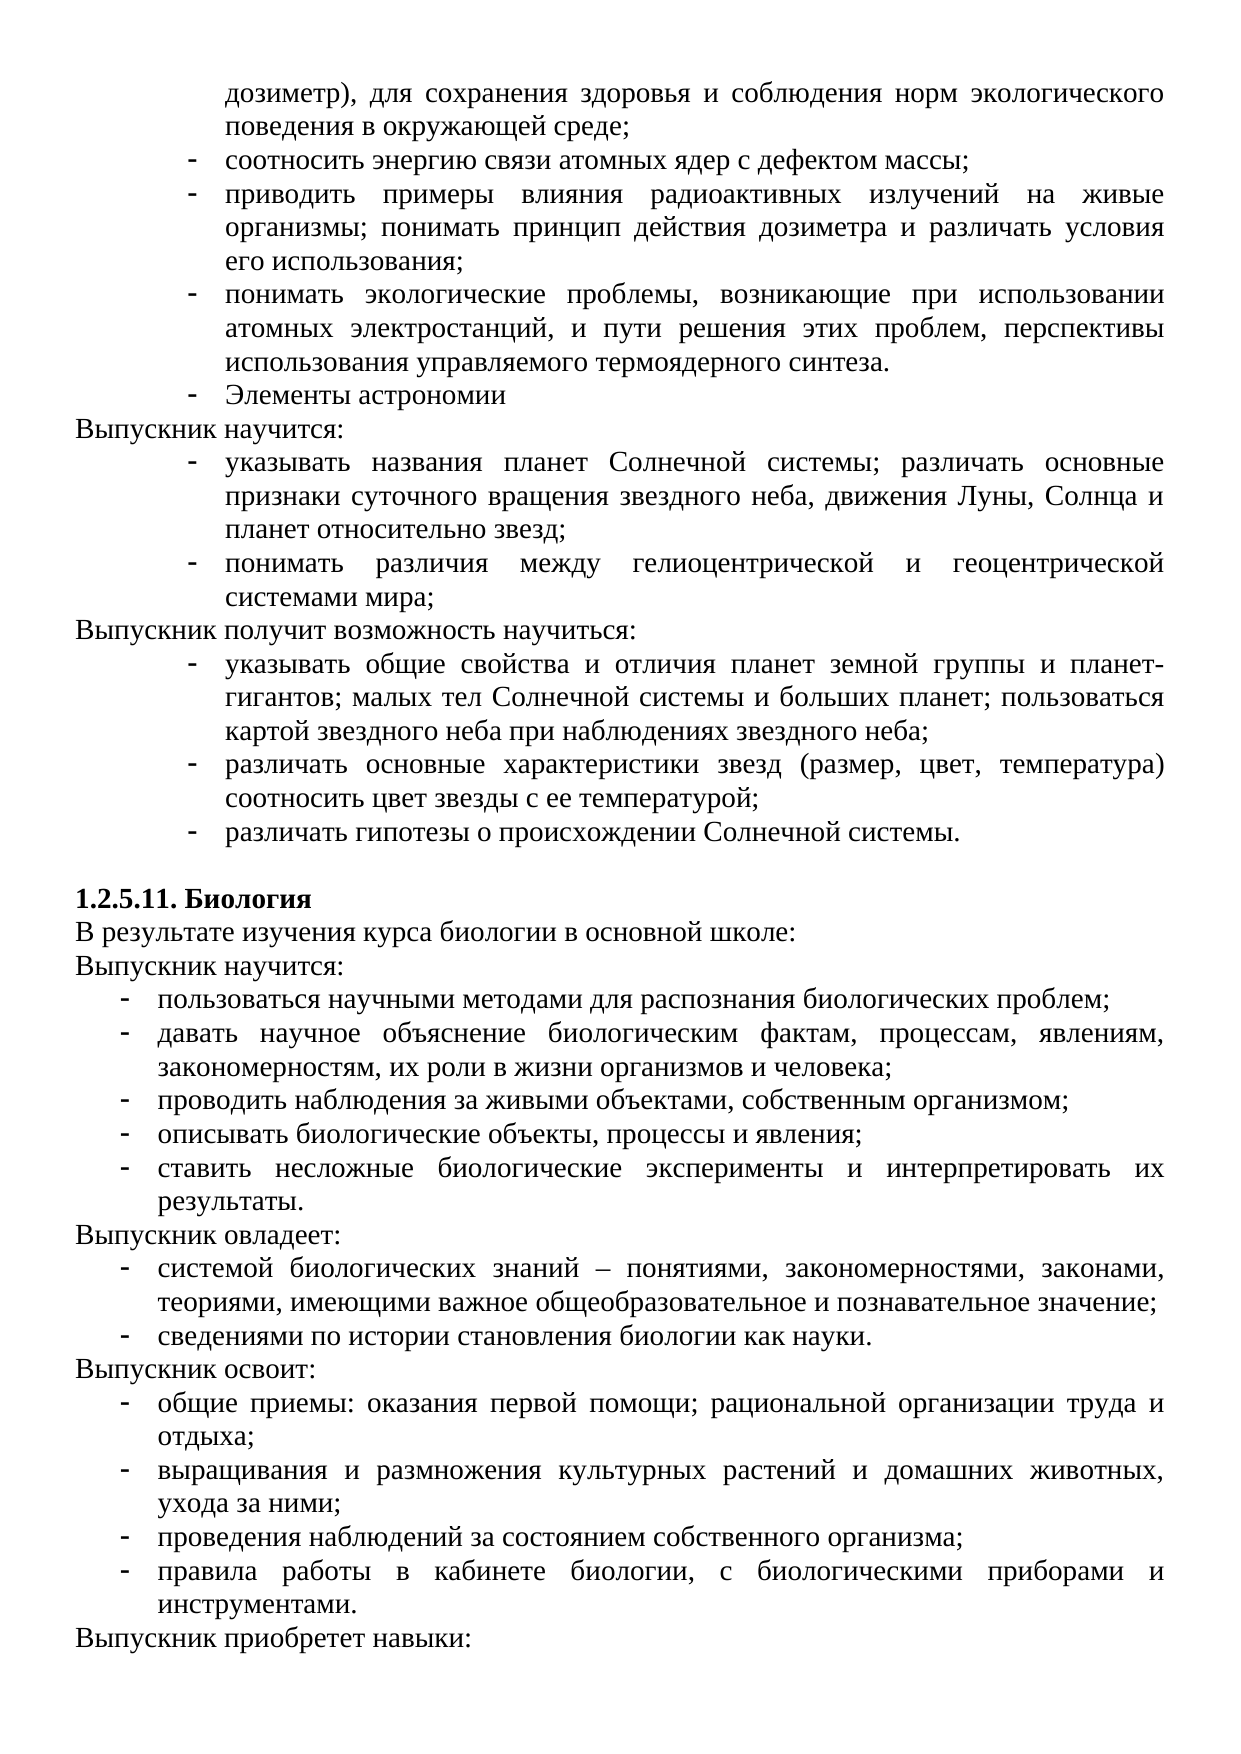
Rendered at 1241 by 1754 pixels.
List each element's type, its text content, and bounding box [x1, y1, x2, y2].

text Выпускник овладеет: [75, 1217, 1165, 1250]
list понимать различия между гелиоцентрической и геоцентрической системами мира; [187, 545, 1165, 612]
list давать научное объяснение биологическим фактам, процессам, явлениям, закономерностям, их роли в жизни организмов и человека; [120, 1015, 1165, 1082]
list понимать экологические проблемы, возникающие при использовании атомных электростанций, и пути решения этих проблем, перспективы использования управляемого термоядерного синтеза. [187, 276, 1165, 377]
text Выпускник получит возможность научиться: [75, 612, 1165, 646]
list общие приемы: оказания первой помощи; рациональной организации труда и отдыха; [120, 1385, 1165, 1452]
text Выпускник научится: [75, 948, 1165, 982]
list указывать названия планет Солнечной системы; различать основные признаки суточного вращения звездного неба, движения Луны, Солнца и планет относительно звезд; [187, 444, 1165, 545]
list различать основные характеристики звезд (размер, цвет, температура) соотносить цвет звезды с ее температурой; [187, 747, 1165, 814]
list проводить наблюдения за живыми объектами, собственным организмом; [120, 1082, 1165, 1116]
text В результате изучения курса биологии в основной школе: [75, 914, 1165, 948]
list правила работы в кабинете биологии, с биологическими приборами и инструментами. [120, 1553, 1165, 1620]
text Выпускник приобретет навыки: [75, 1620, 1165, 1653]
list описывать биологические объекты, процессы и явления; [120, 1116, 1165, 1150]
list Элементы астрономии [187, 377, 1165, 411]
list системой биологических знаний – понятиями, закономерностями, законами, теориями, имеющими важное общеобразовательное и познавательное значение; [120, 1250, 1165, 1318]
list пользоваться научными методами для распознания биологических проблем; [120, 982, 1165, 1015]
list ставить несложные биологические эксперименты и интерпретировать их результаты. [120, 1150, 1165, 1217]
list приводить примеры влияния радиоактивных излучений на живые организмы; понимать принцип действия дозиметра и различать условия его использования; [187, 176, 1165, 276]
list сведениями по истории становления биологии как науки. [120, 1318, 1165, 1351]
list указывать общие свойства и отличия планет земной группы и планет-гигантов; малых тел Солнечной системы и больших планет; пользоваться картой звездного неба при наблюдениях звездного неба; [187, 646, 1165, 747]
text Выпускник научится: [75, 411, 1165, 444]
text Выпускник освоит: [75, 1351, 1165, 1385]
list выращивания и размножения культурных растений и домашних животных, ухода за ними; [120, 1452, 1165, 1519]
list различать гипотезы о происхождении Солнечной системы. [187, 814, 1165, 847]
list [187, 75, 1165, 142]
text 1.2.5.11. Биология [75, 881, 1165, 914]
list соотносить энергию связи атомных ядер с дефектом массы; [187, 142, 1165, 176]
list проведения наблюдений за состоянием собственного организма; [120, 1519, 1165, 1553]
